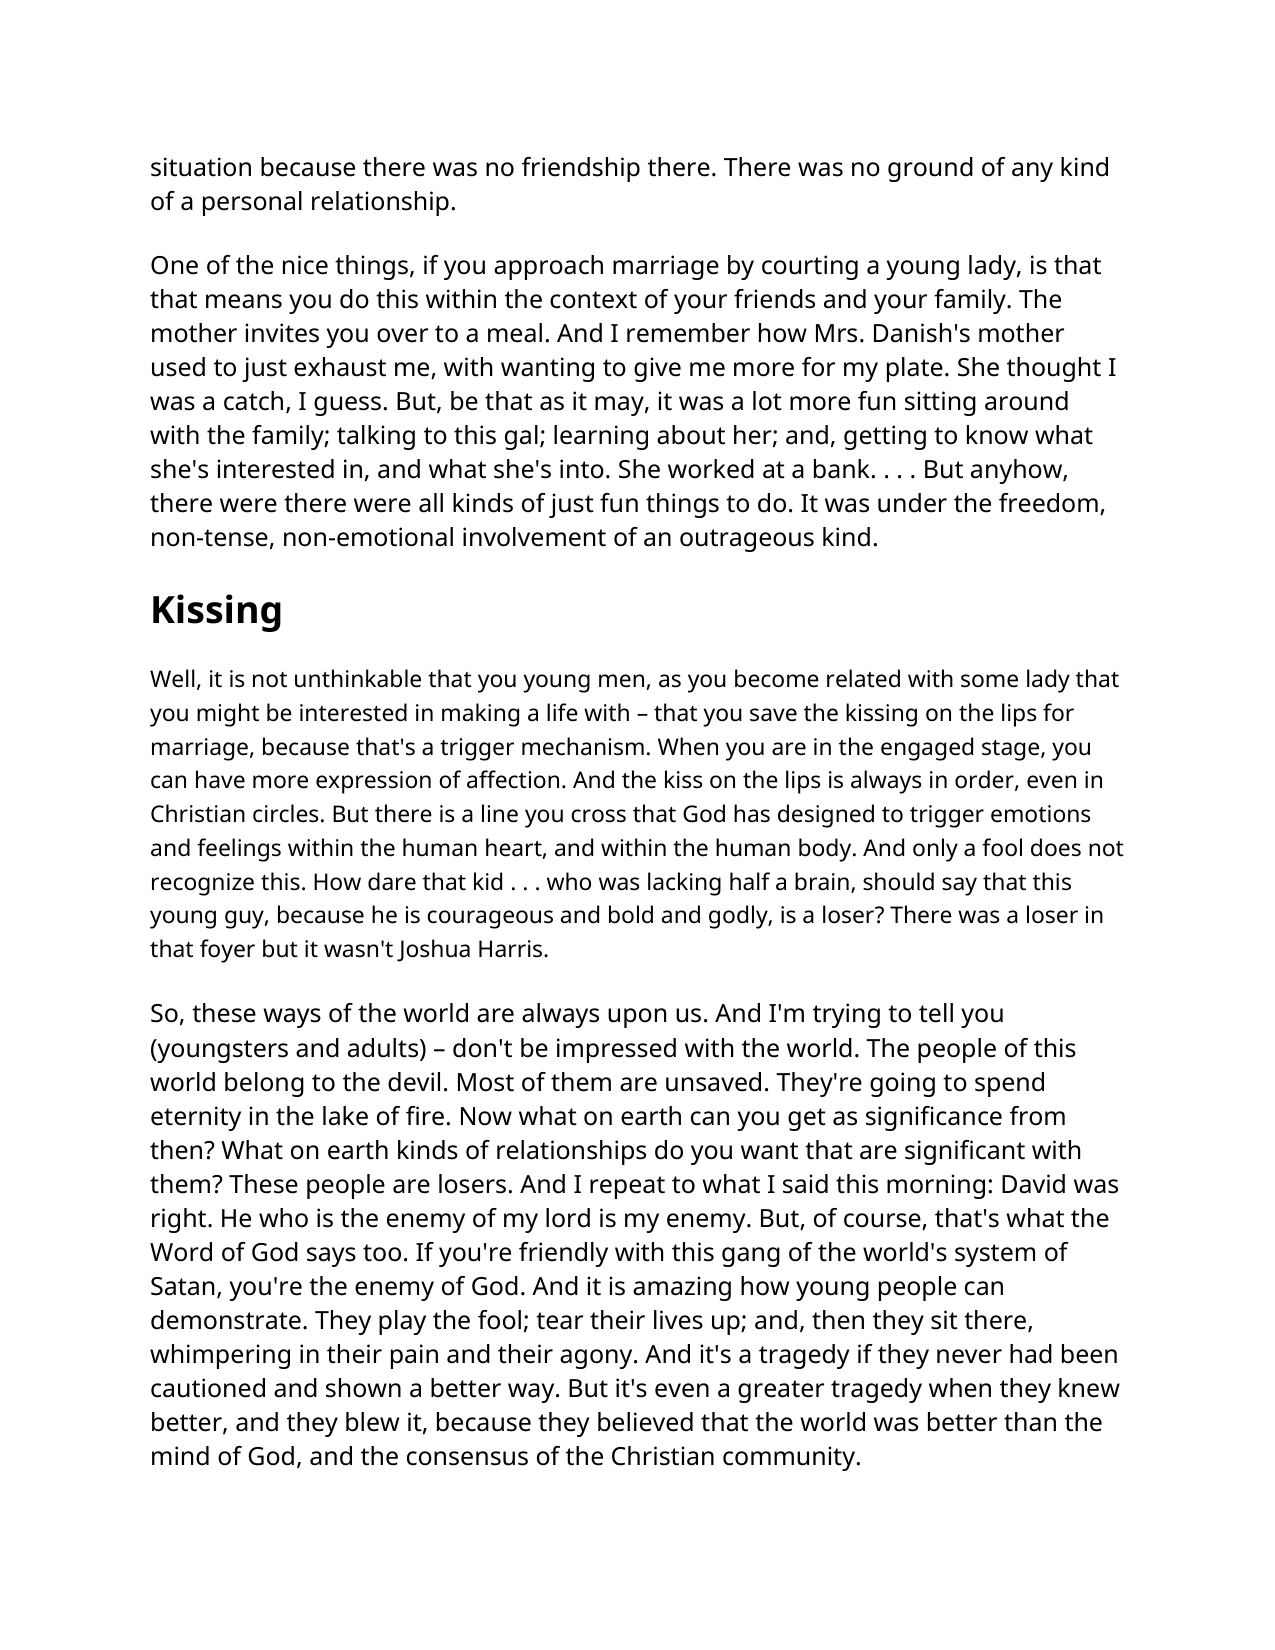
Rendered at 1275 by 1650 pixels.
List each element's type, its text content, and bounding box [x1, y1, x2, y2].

text So, these ways of the world are always upon us. And I'm trying to tell you (youngsters and adults) – don't be impressed with the world. The people of this world belong to the devil. Most of them are unsaved. They're going to spend eternity in the lake of fire. Now what on earth can you get as significance from then? What on earth kinds of relationships do you want that are significant with them? These people are losers. And I repeat to what I said this morning: David was right. He who is the enemy of my lord is my enemy. But, of course, that's what the Word of God says too. If you're friendly with this gang of the world's system of Satan, you're the enemy of God. And it is amazing how young people can demonstrate. They play the fool; tear their lives up; and, then they sit there, whimpering in their pain and their agony. And it's a tragedy if they never had been cautioned and shown a better way. But it's even a greater tragedy when they knew better, and they blew it, because they believed that the world was better than the mind of God, and the consensus of the Christian community. [150, 996, 1125, 1473]
subtitle Kissing [150, 583, 1125, 634]
text Well, it is not unthinkable that you young men, as you become related with some lady that you might be interested in making a life with – that you save the kissing on the lips for marriage, because that's a trigger mechanism. When you are in the engaged stage, you can have more expression of affection. And the kiss on the lips is always in order, even in Christian circles. But there is a line you cross that God has designed to trigger emotions and feelings within the human heart, and within the human body. And only a fool does not recognize this. How dare that kid . . . who was lacking half a brain, should say that this young guy, because he is courageous and bold and godly, is a loser? There was a loser in that foyer but it wasn't Joshua Harris. [150, 663, 1125, 964]
text One of the nice things, if you approach marriage by courting a young lady, is that that means you do this within the context of your friends and your family. The mother invites you over to a meal. And I remember how Mrs. Danish's mother used to just exhaust me, with wanting to give me more for my plate. She thought I was a catch, I guess. But, be that as it may, it was a lot more fun sitting around with the family; talking to this gal; learning about her; and, getting to know what she's interested in, and what she's into. She worked at a bank. . . . But anyhow, there were there were all kinds of just fun things to do. It was under the freedom, non-tense, non-emotional involvement of an outrageous kind. [150, 247, 1125, 554]
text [150, 150, 1125, 218]
